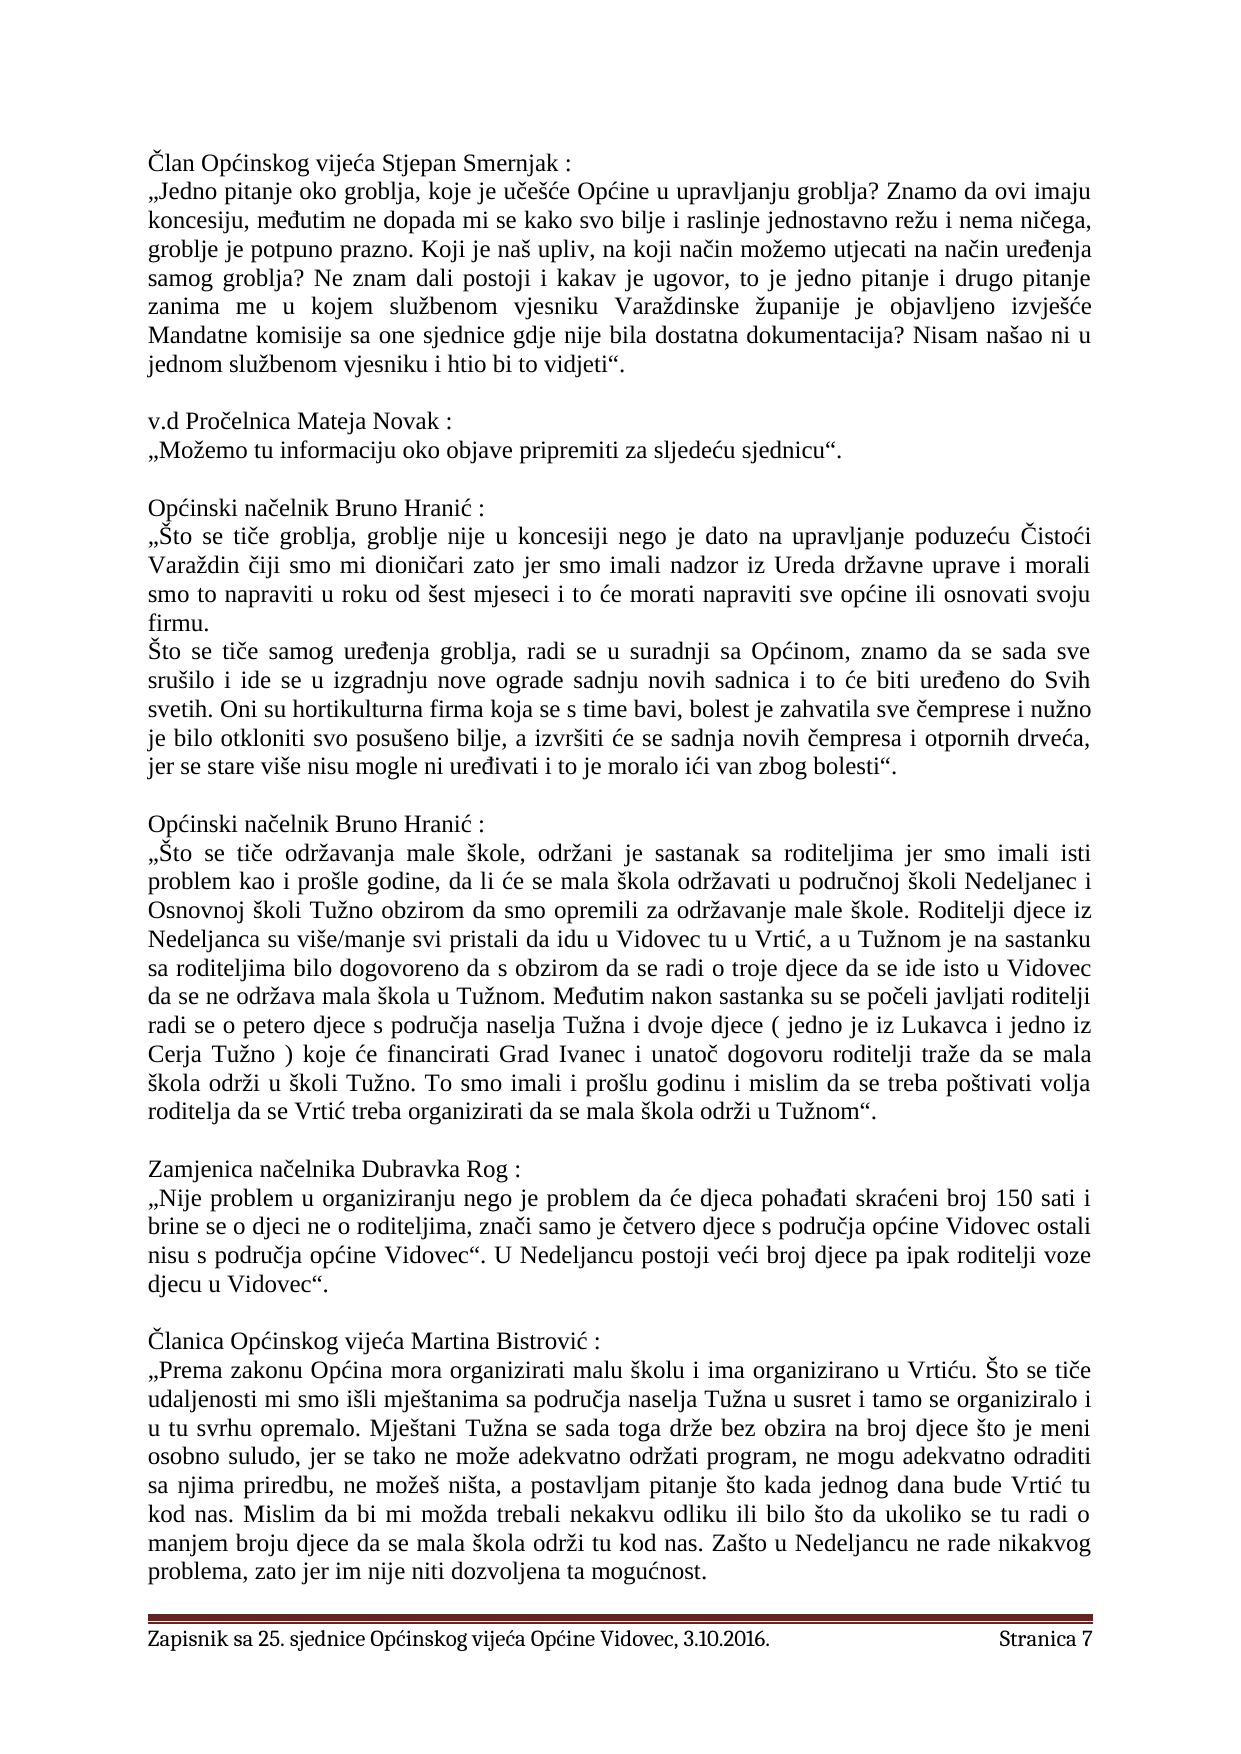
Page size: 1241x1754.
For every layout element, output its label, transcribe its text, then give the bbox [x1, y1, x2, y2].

text v.d Pročelnica Mateja Novak : [148, 406, 1093, 435]
text „Nije problem u organiziranju nego je problem da će djeca pohađati skraćeni broj 150 sati i brine se o djeci ne o roditeljima, znači samo je četvero djece s područja općine Vidovec ostali nisu s područja općine Vidovec“. U Nedeljancu postoji veći broj djece pa ipak roditelji voze djecu u Vidovec“. [148, 1183, 1093, 1298]
text „Jedno pitanje oko groblja, koje je učešće Općine u upravljanju groblja? Znamo da ovi imaju koncesiju, međutim ne dopada mi se kako svo bilje i raslinje jednostavno režu i nema ničega, groblje je potpuno prazno. Koji je naš upliv, na koji način možemo utjecati na način uređenja samog groblja? Ne znam dali postoji i kakav je ugovor, to je jedno pitanje i drugo pitanje zanima me u kojem službenom vjesniku Varaždinske županije je objavljeno izvješće Mandatne komisije sa one sjednice gdje nije bila dostatna dokumentacija? Nisam našao ni u jednom službenom vjesniku i htio bi to vidjeti“. [148, 176, 1093, 378]
text Zamjenica načelnika Dubravka Rog : [148, 1154, 1093, 1183]
text Općinski načelnik Bruno Hranić : [148, 493, 1093, 521]
text Članica Općinskog vijeća Martina Bistrović : [148, 1326, 1093, 1355]
text „Što se tiče održavanja male škole, održani je sastanak sa roditeljima jer smo imali isti problem kao i prošle godine, da li će se mala škola održavati u područnoj školi Nedeljanec i Osnovnoj školi Tužno obzirom da smo opremili za održavanje male škole. Roditelji djece iz Nedeljanca su više/manje svi pristali da idu u Vidovec tu u Vrtić, a u Tužnom je na sastanku sa roditeljima bilo dogovoreno da s obzirom da se radi o troje djece da se ide isto u Vidovec da se ne održava mala škola u Tužnom. Međutim nakon sastanka su se počeli javljati roditelji radi se o petero djece s područja naselja Tužna i dvoje djece ( jedno je iz Lukavca i jedno iz Cerja Tužno ) koje će financirati Grad Ivanec i unatoč dogovoru roditelji traže da se mala škola održi u školi Tužno. To smo imali i prošlu godinu i mislim da se treba poštivati volja roditelja da se Vrtić treba organizirati da se mala škola održi u Tužnom“. [148, 838, 1093, 1125]
text „Možemo tu informaciju oko objave pripremiti za sljedeću sjednicu“. [148, 435, 1093, 464]
text „Prema zakonu Općina mora organizirati malu školu i ima organizirano u Vrtiću. Što se tiče udaljenosti mi smo išli mještanima sa područja naselja Tužna u susret i tamo se organiziralo i u tu svrhu opremalo. Mještani Tužna se sada toga drže bez obzira na broj djece što je meni osobno suludo, jer se tako ne može adekvatno održati program, ne mogu adekvatno odraditi sa njima priredbu, ne možeš ništa, a postavljam pitanje što kada jednog dana bude Vrtić tu kod nas. Mislim da bi mi možda trebali nekakvu odliku ili bilo što da ukoliko se tu radi o manjem broju djece da se mala škola održi tu kod nas. Zašto u Nedeljancu ne rade nikakvog problema, zato jer im nije niti dozvoljena ta mogućnost. [148, 1355, 1093, 1585]
text „Što se tiče groblja, groblje nije u koncesiji nego je dato na upravljanje poduzeću Čistoći Varaždin čiji smo mi dioničari zato jer smo imali nadzor iz Ureda državne uprave i morali smo to napraviti u roku od šest mjeseci i to će morati napraviti sve općine ili osnovati svoju firmu. [148, 521, 1093, 636]
text Što se tiče samog uređenja groblja, radi se u suradnji sa Općinom, znamo da se sada sve srušilo i ide se u izgradnju nove ograde sadnju novih sadnica i to će biti uređeno do Svih svetih. Oni su hortikulturna firma koja se s time bavi, bolest je zahvatila sve čemprese i nužno je bilo otkloniti svo posušeno bilje, a izvršiti će se sadnja novih čempresa i otpornih drveća, jer se stare više nisu mogle ni uređivati i to je moralo ići van zbog bolesti“. [148, 636, 1093, 780]
text Član Općinskog vijeća Stjepan Smernjak : [148, 148, 1093, 176]
text Općinski načelnik Bruno Hranić : [148, 809, 1093, 838]
